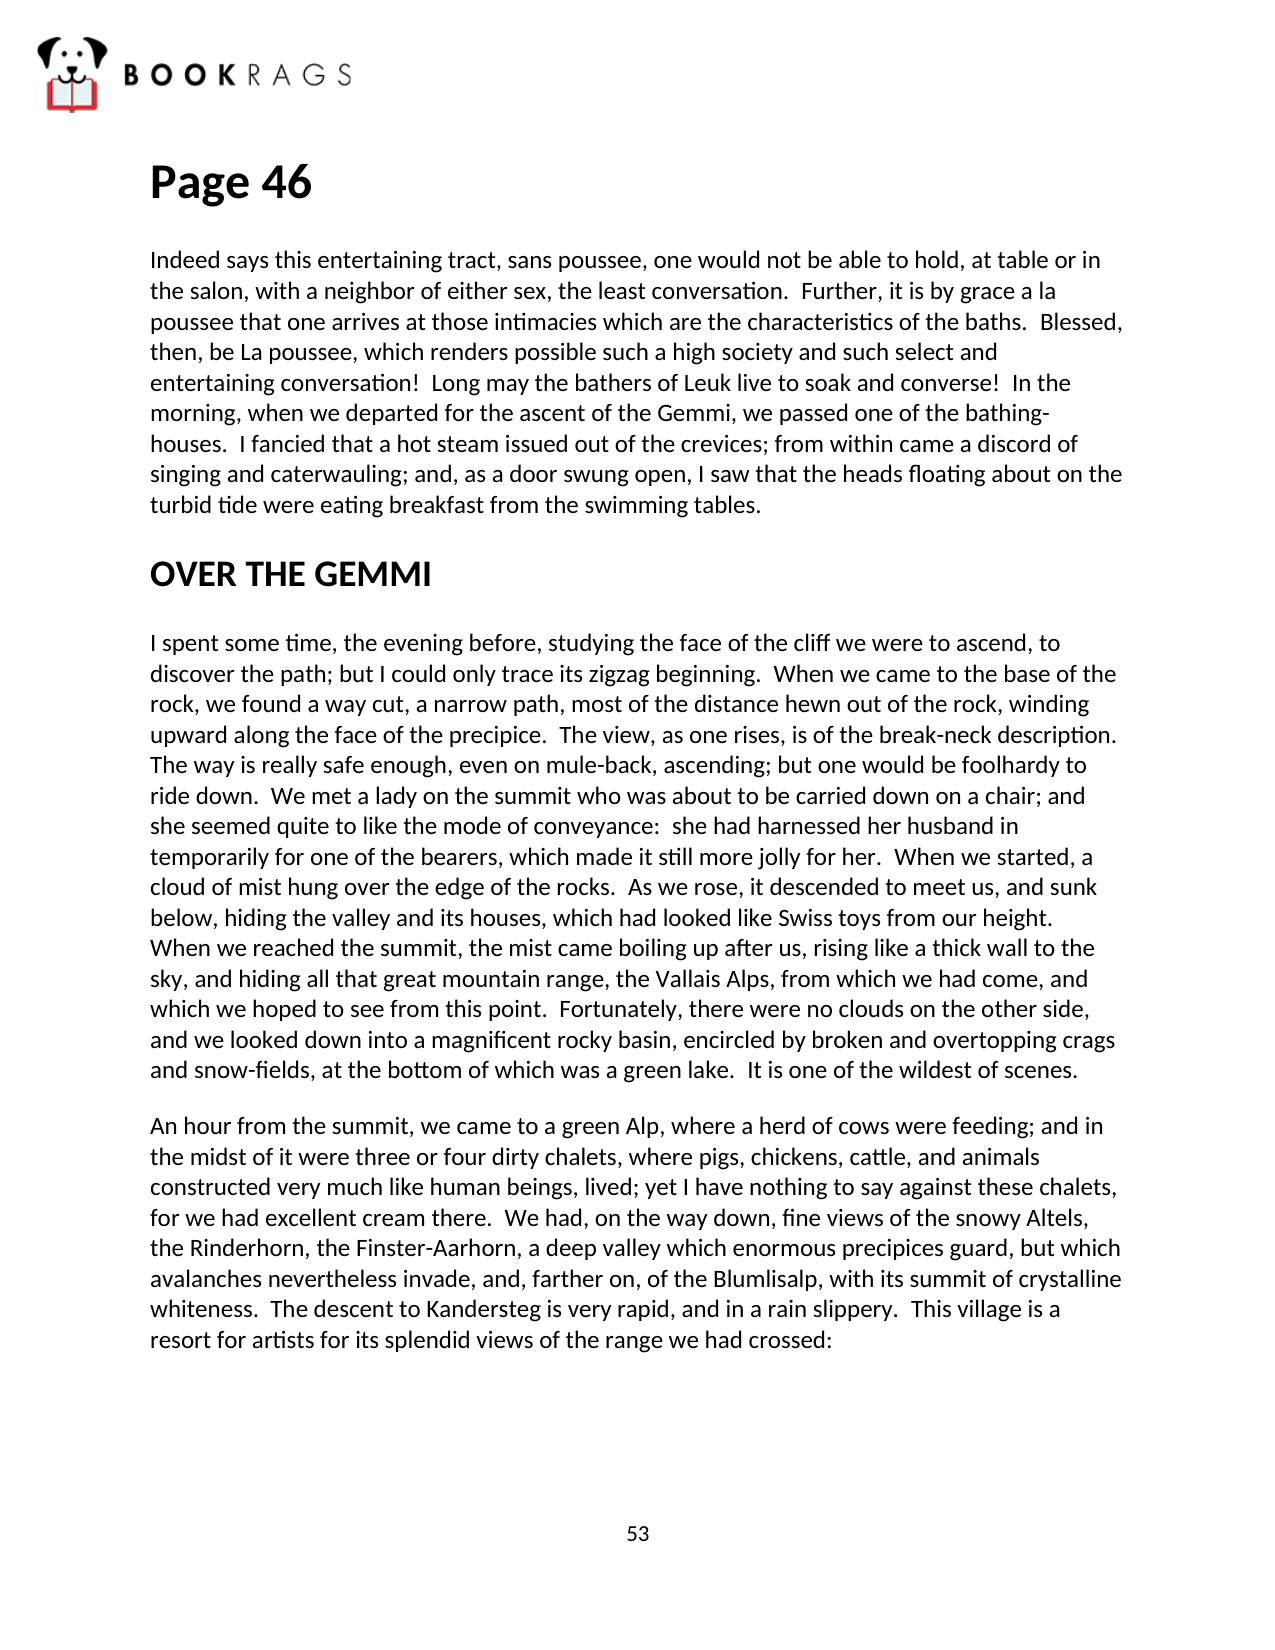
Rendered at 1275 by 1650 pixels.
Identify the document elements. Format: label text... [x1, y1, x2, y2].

text OVER THE GEMMI [150, 550, 1125, 596]
text An hour from the summit, we came to a green Alp, where a herd of cows were feeding; and in the midst of it were three or four dirty chalets, where pigs, chickens, cattle, and animals constructed very much like human beings, lived; yet I have nothing to say against these chalets, for we had excellent cream there. We had, on the way down, fine views of the snowy Altels, the Rinderhorn, the Finster-Aarhorn, a deep valley which enormous precipices guard, but which avalanches nevertheless invade, and, farther on, of the Blumlisalp, with its summit of crystalline whiteness. The descent to Kandersteg is very rapid, and in a rain slippery. This village is a resort for artists for its splendid views of the range we had crossed: [150, 1110, 1125, 1354]
picture [37, 37, 351, 113]
text I spent some time, the evening before, studying the face of the cliff we were to ascend, to discover the path; but I could only trace its zigzag beginning. When we came to the base of the rock, we found a way cut, a narrow path, most of the distance hewn out of the rock, winding upward along the face of the precipice. The view, as one rises, is of the break-neck description. The way is really safe enough, even on mule-back, ascending; but one would be foolhardy to ride down. We met a lady on the summit who was about to be carried down on a chair; and she seemed quite to like the mode of conveyance: she had harnessed her husband in temporarily for one of the bearers, which made it still more jolly for her. When we started, a cloud of mist hung over the edge of the rocks. As we rose, it descended to meet us, and sunk below, hiding the valley and its houses, which had looked like Swiss toys from our height. When we reached the summit, the mist came boiling up after us, rising like a thick wall to the sky, and hiding all that great mountain range, the Vallais Alps, from which we had come, and which we hoped to see from this point. Fortunately, there were no clouds on the other side, and we looked down into a magnificent rocky basin, encircled by broken and overtopping crags and snow-fields, at the bottom of which was a green lake. It is one of the wildest of scenes. [150, 627, 1125, 1085]
text Page 46 [150, 150, 1125, 211]
text Indeed says this entertaining tract, sans poussee, one would not be able to hold, at table or in the salon, with a neighbor of either sex, the least conversation. Further, it is by grace a la poussee that one arrives at those intimacies which are the characteristics of the baths. Blessed, then, be La poussee, which renders possible such a high society and such select and entertaining conversation! Long may the bathers of Leuk live to soak and converse! In the morning, when we departed for the ascent of the Gemmi, we passed one of the bathing-houses. I fancied that a hot steam issued out of the crevices; from within came a discord of singing and caterwauling; and, as a door swung open, I saw that the heads floating about on the turbid tide were eating breakfast from the swimming tables. [150, 244, 1125, 519]
